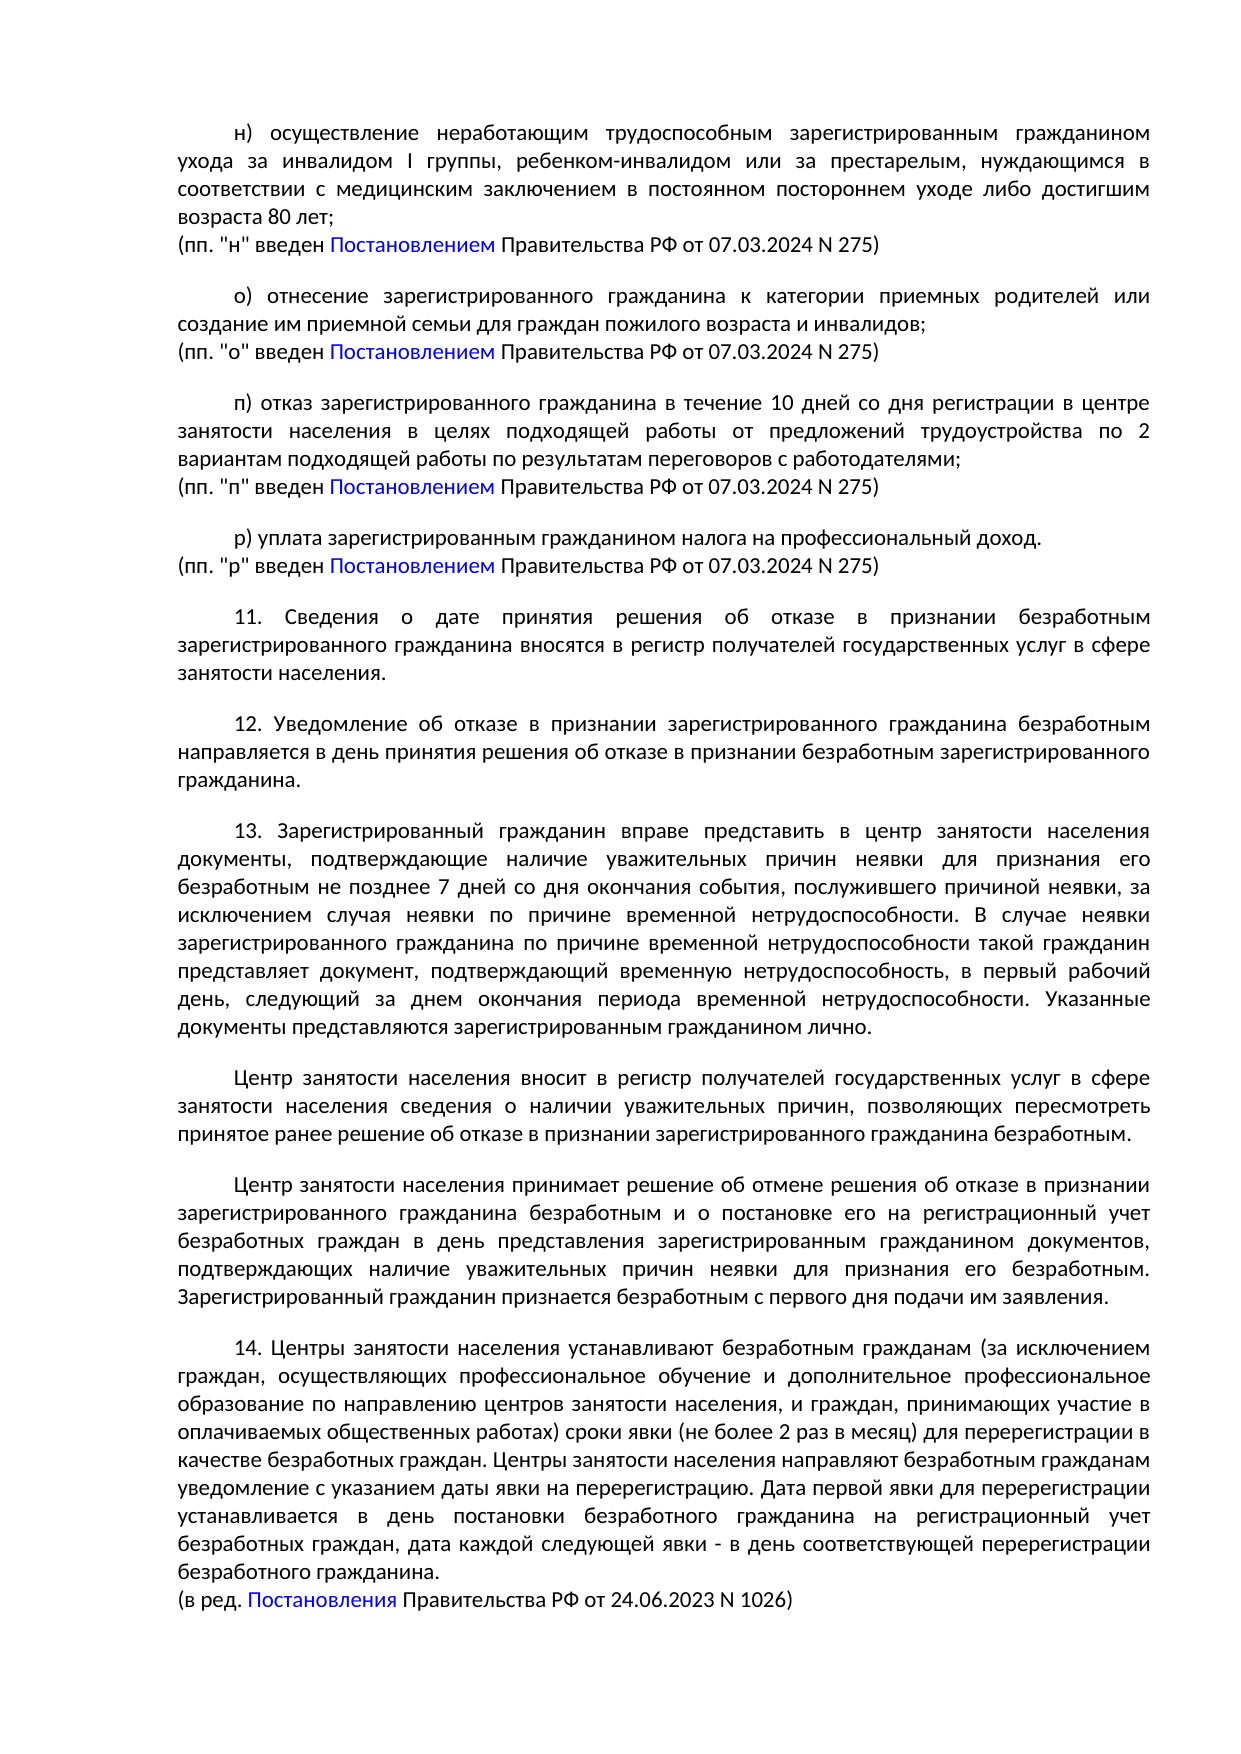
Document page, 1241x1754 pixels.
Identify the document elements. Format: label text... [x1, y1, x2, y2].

text Центр занятости населения вносит в регистр получателей государственных услуг в сфере занятости населения сведения о наличии уважительных причин, позволяющих пересмотреть принятое ранее решение об отказе в признании зарегистрированного гражданина безработным. [177, 1063, 1152, 1147]
text (пп. "о" введен Постановлением Правительства РФ от 07.03.2024 N 275) [177, 337, 1152, 365]
text н) осуществление неработающим трудоспособным зарегистрированным гражданином ухода за инвалидом I группы, ребенком-инвалидом или за престарелым, нуждающимся в соответствии с медицинским заключением в постоянном постороннем уходе либо достигшим возраста 80 лет; [177, 118, 1152, 230]
text о) отнесение зарегистрированного гражданина к категории приемных родителей или создание им приемной семьи для граждан пожилого возраста и инвалидов; [177, 281, 1152, 337]
text 13. Зарегистрированный гражданин вправе представить в центр занятости населения документы, подтверждающие наличие уважительных причин неявки для признания его безработным не позднее 7 дней со дня окончания события, послужившего причиной неявки, за исключением случая неявки по причине временной нетрудоспособности. В случае неявки зарегистрированного гражданина по причине временной нетрудоспособности такой гражданин представляет документ, подтверждающий временную нетрудоспособность, в первый рабочий день, следующий за днем окончания периода временной нетрудоспособности. Указанные документы представляются зарегистрированным гражданином лично. [177, 816, 1152, 1040]
text 12. Уведомление об отказе в признании зарегистрированного гражданина безработным направляется в день принятия решения об отказе в признании безработным зарегистрированного гражданина. [177, 709, 1152, 793]
text Центр занятости населения принимает решение об отмене решения об отказе в признании зарегистрированного гражданина безработным и о постановке его на регистрационный учет безработных граждан в день представления зарегистрированным гражданином документов, подтверждающих наличие уважительных причин неявки для признания его безработным. Зарегистрированный гражданин признается безработным с первого дня подачи им заявления. [177, 1170, 1152, 1310]
text 11. Сведения о дате принятия решения об отказе в признании безработным зарегистрированного гражданина вносятся в регистр получателей государственных услуг в сфере занятости населения. [177, 602, 1152, 686]
text (в ред. Постановления Правительства РФ от 24.06.2023 N 1026) [177, 1585, 1152, 1613]
text (пп. "н" введен Постановлением Правительства РФ от 07.03.2024 N 275) [177, 230, 1152, 258]
text (пп. "р" введен Постановлением Правительства РФ от 07.03.2024 N 275) [177, 551, 1152, 579]
text (пп. "п" введен Постановлением Правительства РФ от 07.03.2024 N 275) [177, 472, 1152, 500]
text 14. Центры занятости населения устанавливают безработным гражданам (за исключением граждан, осуществляющих профессиональное обучение и дополнительное профессиональное образование по направлению центров занятости населения, и граждан, принимающих участие в оплачиваемых общественных работах) сроки явки (не более 2 раз в месяц) для перерегистрации в качестве безработных граждан. Центры занятости населения направляют безработным гражданам уведомление с указанием даты явки на перерегистрацию. Дата первой явки для перерегистрации устанавливается в день постановки безработного гражданина на регистрационный учет безработных граждан, дата каждой следующей явки - в день соответствующей перерегистрации безработного гражданина. [177, 1333, 1152, 1585]
text п) отказ зарегистрированного гражданина в течение 10 дней со дня регистрации в центре занятости населения в целях подходящей работы от предложений трудоустройства по 2 вариантам подходящей работы по результатам переговоров с работодателями; [177, 388, 1152, 472]
text р) уплата зарегистрированным гражданином налога на профессиональный доход. [177, 523, 1152, 551]
